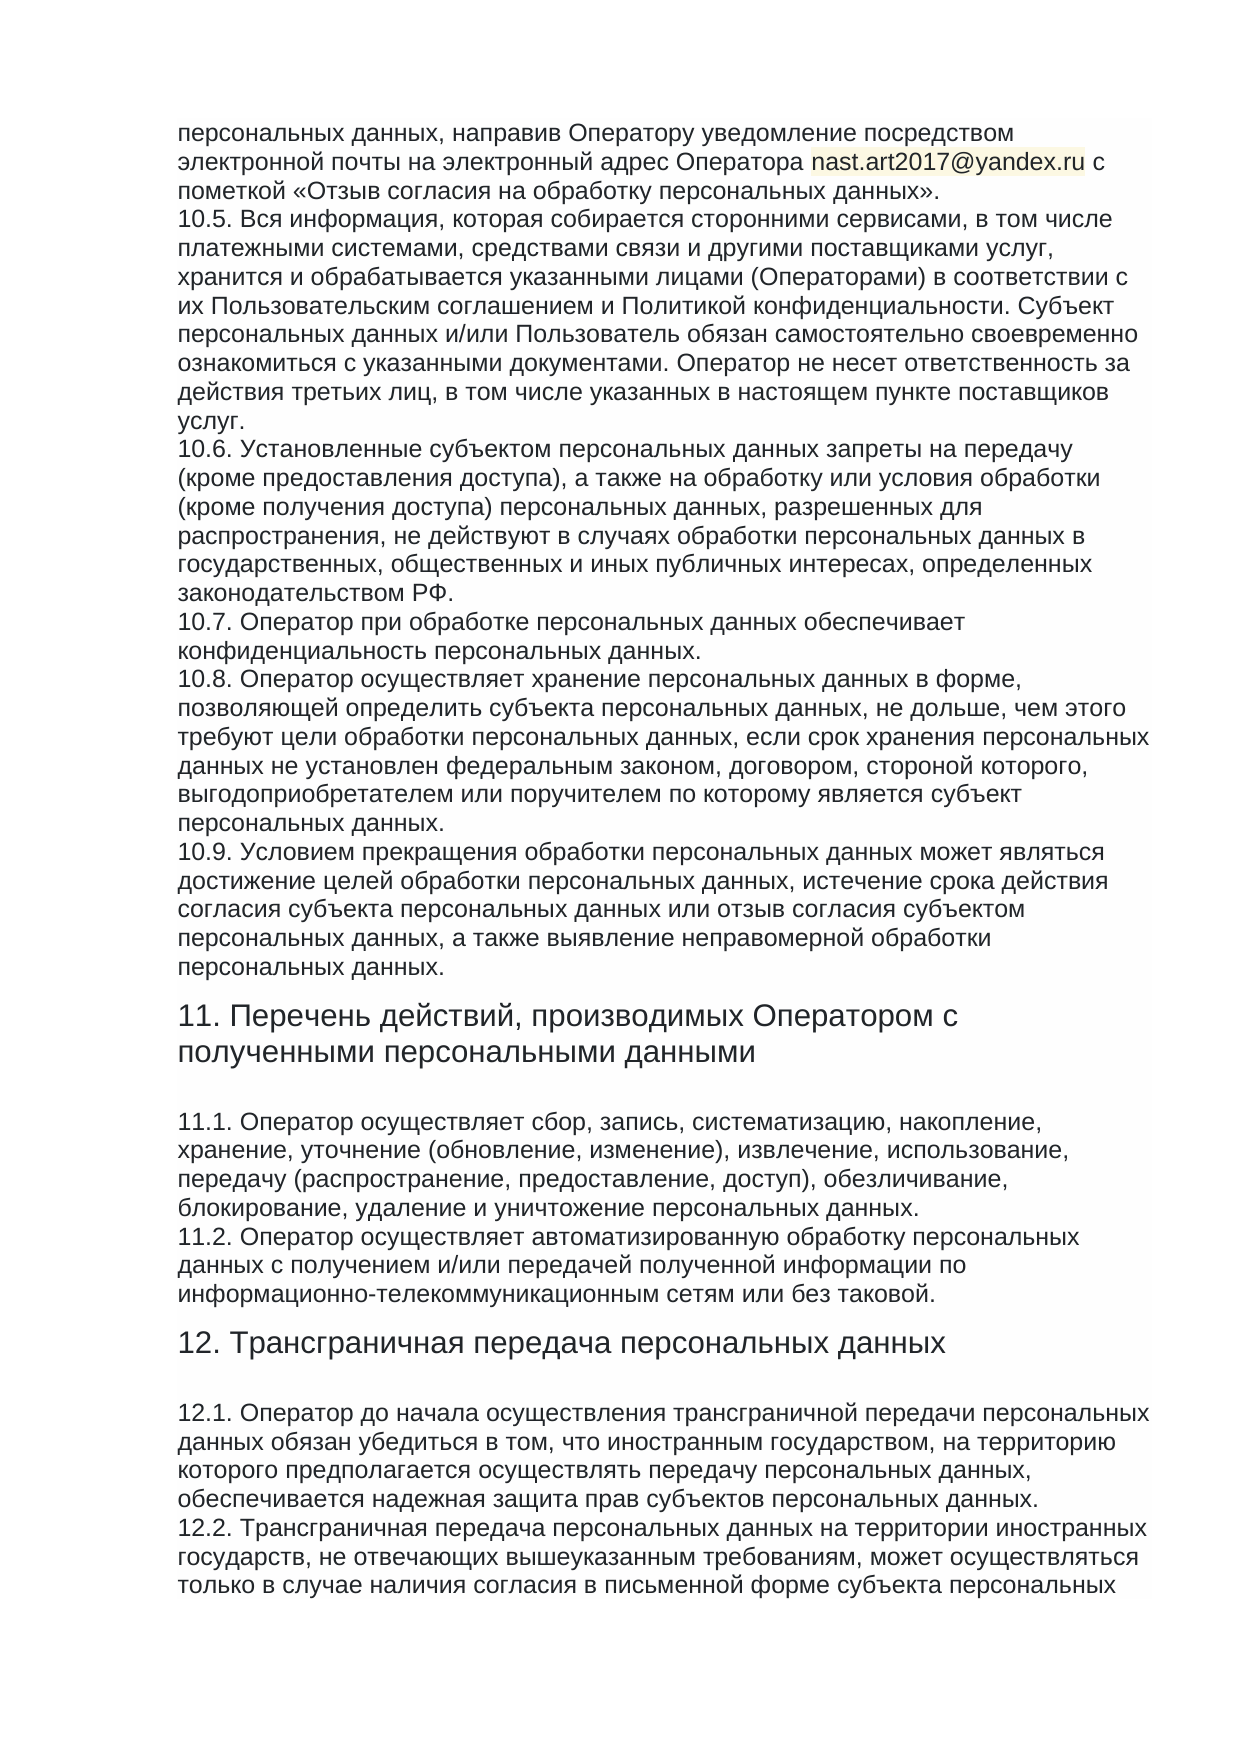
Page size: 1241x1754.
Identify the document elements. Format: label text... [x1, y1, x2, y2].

text 12. Трансграничная передача персональных данных [177, 1324, 1152, 1361]
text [177, 118, 1152, 204]
text 12.1. Оператор до начала осуществления трансграничной передачи персональных данных обязан убедиться в том, что иностранным государством, на территорию которого предполагается осуществлять передачу персональных данных, обеспечивается надежная защита прав субъектов персональных данных. [177, 1398, 1152, 1513]
text 11. Перечень действий, производимых Оператором с полученными персональными данными [177, 997, 1152, 1069]
text 10.5. Вся информация, которая собирается сторонними сервисами, в том числе платежными системами, средствами связи и другими поставщиками услуг, хранится и обрабатывается указанными лицами (Операторами) в соответствии с их Пользовательским соглашением и Политикой конфиденциальности. Субъект персональных данных и/или Пользователь обязан самостоятельно своевременно ознакомиться с указанными документами. Оператор не несет ответственность за действия третьих лиц, в том числе указанных в настоящем пункте поставщиков услуг. [177, 204, 1152, 434]
text 10.7. Оператор при обработке персональных данных обеспечивает конфиденциальность персональных данных. [177, 607, 1152, 664]
text 10.9. Условием прекращения обработки персональных данных может являться достижение целей обработки персональных данных, истечение срока действия согласия субъекта персональных данных или отзыв согласия субъектом персональных данных, а также выявление неправомерной обработки персональных данных. [177, 837, 1152, 981]
text 11.2. Оператор осуществляет автоматизированную обработку персональных данных с получением и/или передачей полученной информации по информационно-телекоммуникационным сетям или без таковой. [177, 1222, 1152, 1308]
text 11.1. Оператор осуществляет сбор, запись, систематизацию, накопление, хранение, уточнение (обновление, изменение), извлечение, использование, передачу (распространение, предоставление, доступ), обезличивание, блокирование, удаление и уничтожение персональных данных. [177, 1107, 1152, 1222]
text 10.6. Установленные субъектом персональных данных запреты на передачу (кроме предоставления доступа), а также на обработку или условия обработки (кроме получения доступа) персональных данных, разрешенных для распространения, не действуют в случаях обработки персональных данных в государственных, общественных и иных публичных интересах, определенных законодательством РФ. [177, 434, 1152, 607]
text 10.8. Оператор осуществляет хранение персональных данных в форме, позволяющей определить субъекта персональных данных, не дольше, чем этого требуют цели обработки персональных данных, если срок хранения персональных данных не установлен федеральным законом, договором, стороной которого, выгодоприобретателем или поручителем по которому является субъект персональных данных. [177, 664, 1152, 837]
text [177, 1513, 1152, 1599]
